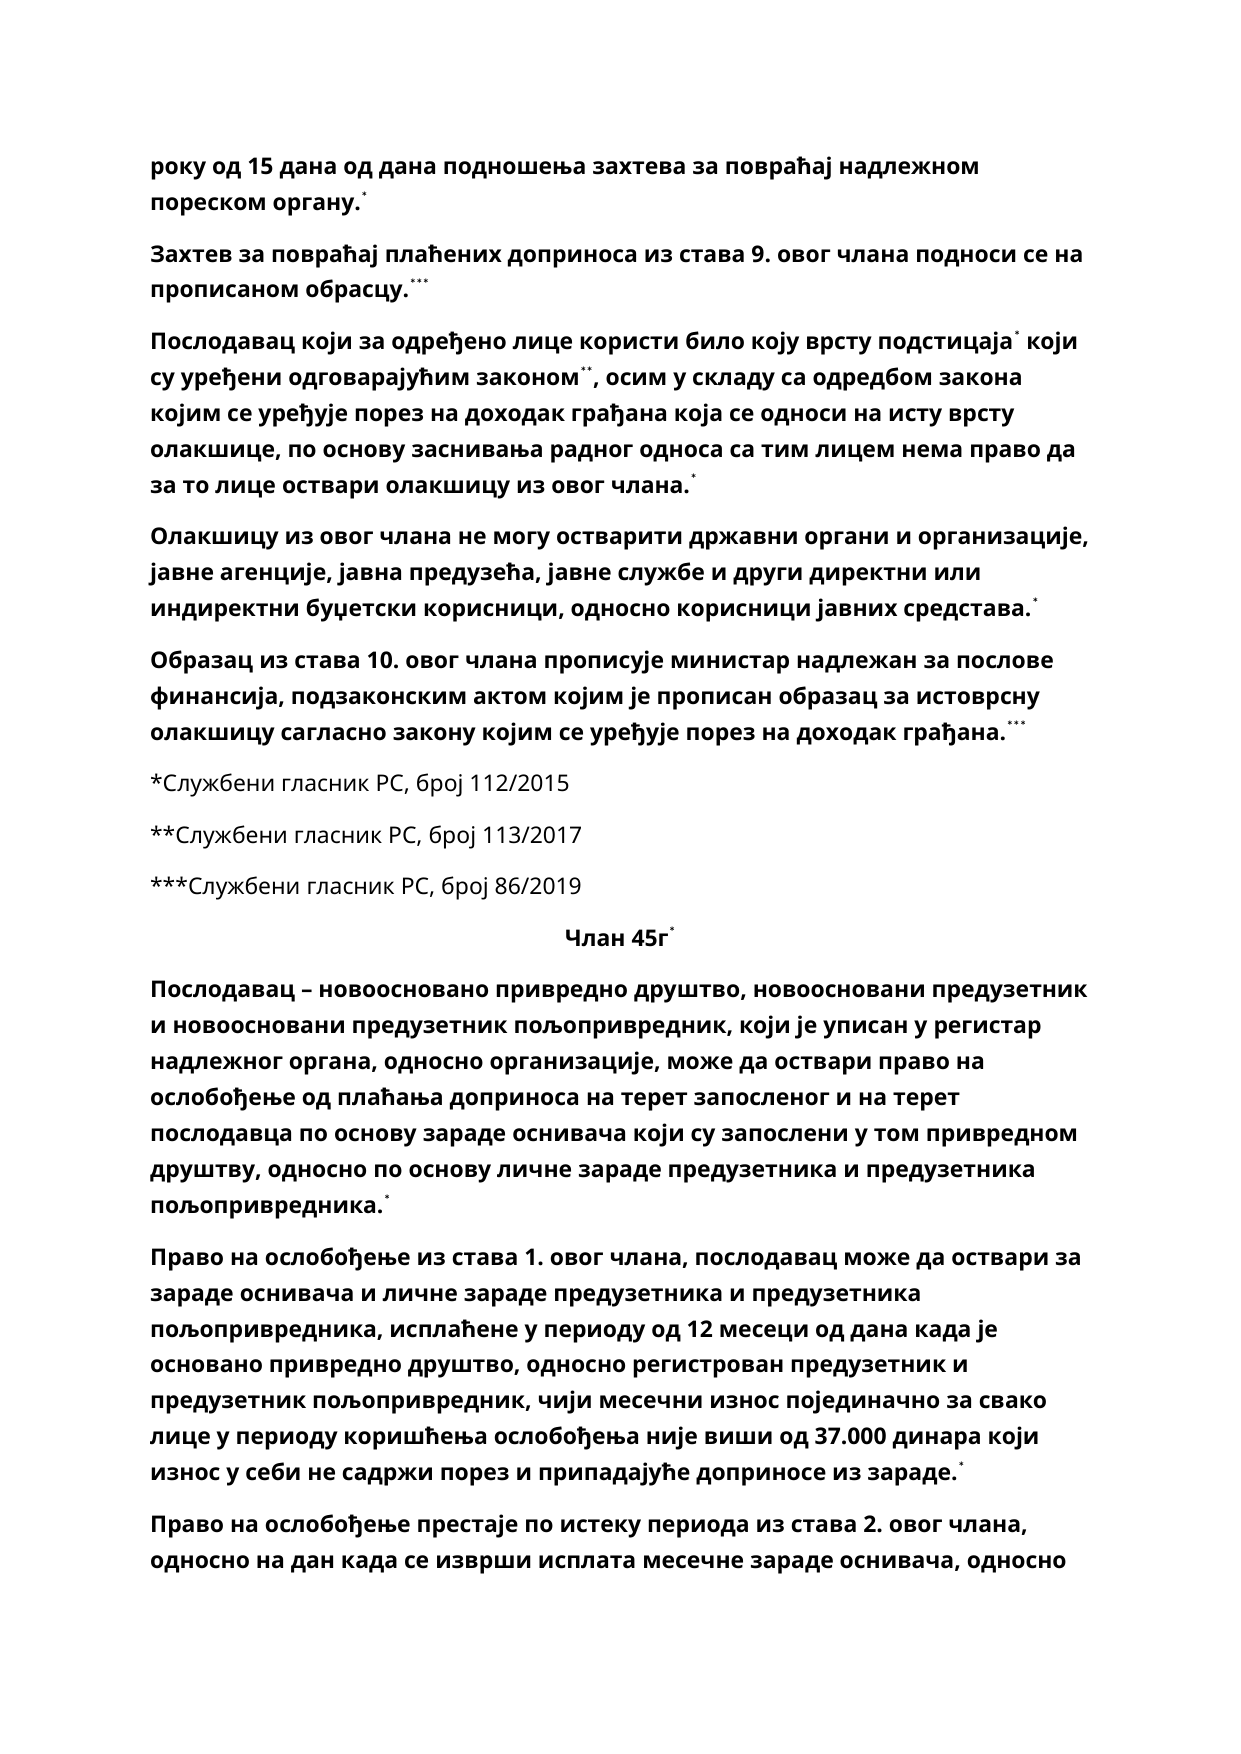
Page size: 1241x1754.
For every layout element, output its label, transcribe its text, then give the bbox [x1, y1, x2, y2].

text *Службени гласник РС, број 112/2015 [150, 767, 1090, 798]
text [150, 150, 1090, 217]
text Члан 45г* [150, 922, 1090, 953]
text Право на ослобођење из става 1. овог члана, послодавац може да оствари за зараде оснивача и личне зараде предузетника и предузетника пољопривредника, исплаћене у периоду од 12 месеци од дана када је основано привредно друштво, односно регистрован предузетник и предузетник пољопривредник, чији месечни износ појединачно за свако лице у периоду коришћења ослобођења није виши од 37.000 динара који износ у себи не садржи порез и припадајућe доприносе из зараде.* [150, 1241, 1090, 1487]
text Захтев за повраћај плаћених доприноса из става 9. овог члана подноси се на прописаном обрасцу.*** [150, 237, 1090, 305]
text Образац из става 10. овог члана прописује министар надлежан за послове финансија, подзаконским актом којим је прописан образац за истоврсну олакшицу сагласно закону којим се уређује порез на доходак грађана.*** [150, 644, 1090, 747]
text Олакшицу из овог члана не могу остварити државни органи и организације, јавне агенције, јавна предузећа, јавне службе и други директни или индиректни буџетски корисници, односно корисници јавних средстава.* [150, 520, 1090, 623]
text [150, 1508, 1090, 1575]
text **Службени гласник РС, број 113/2017 [150, 819, 1090, 850]
text Послодавац – новоосновано привредно друштво, новоосновани предузетник и новоосновани предузетник пољопривредник, који је уписан у регистар надлежног органа, односно организације, може да оствари право на ослобођење од плаћања доприноса на терет запосленог и на терет послодавца по основу зараде оснивача који су запослени у том привредном друштву, односно по основу личне зараде предузетника и предузетника пољопривредника.* [150, 973, 1090, 1220]
text ***Службени гласник РС, број 86/2019 [150, 870, 1090, 902]
text Послодавац који за одређено лице користи било коју врсту подстицаја* који су уређени одговарајућим законом**, осим у складу са одредбом закона којим се уређује порез на доходак грађана која се односи на исту врсту олакшице, по основу заснивања радног односа са тим лицем нема право да за то лице оствари олакшицу из овог члана.* [150, 325, 1090, 500]
